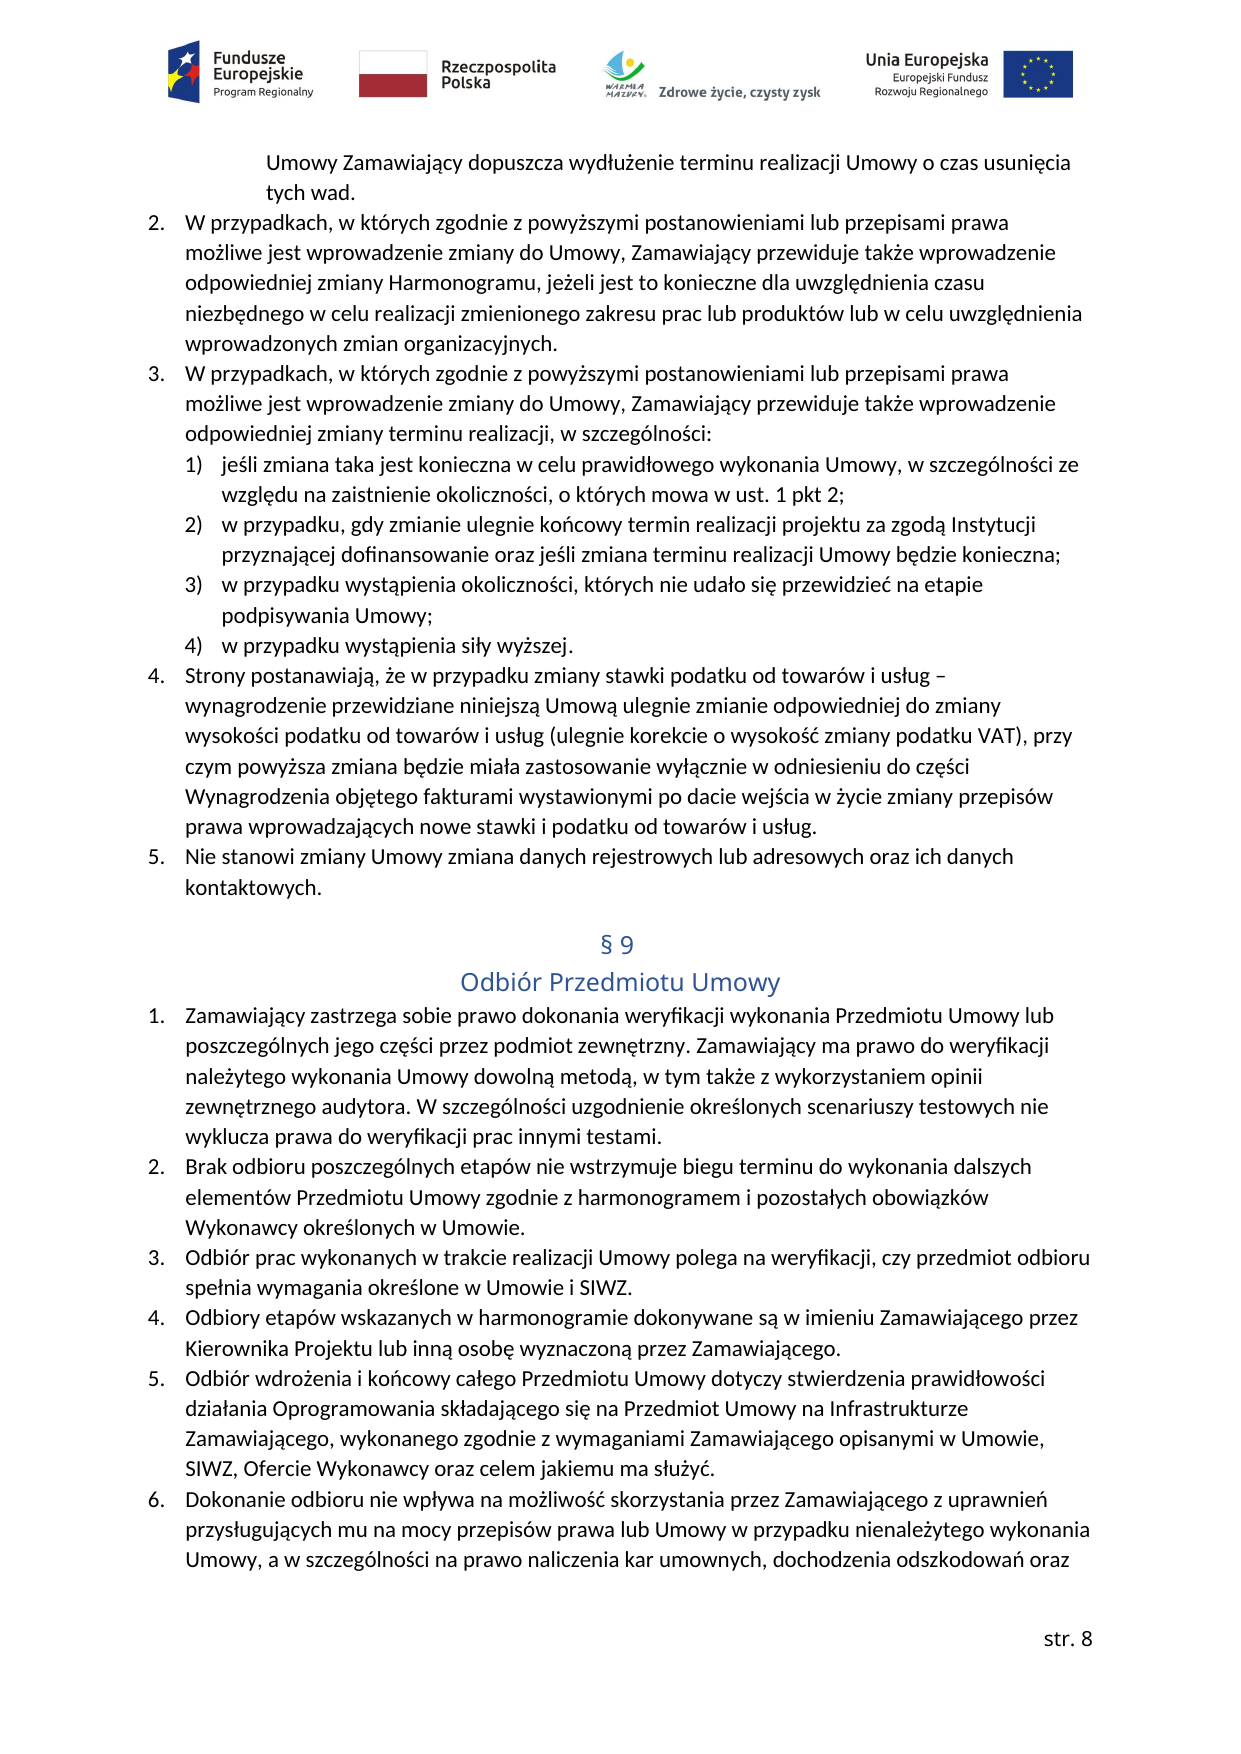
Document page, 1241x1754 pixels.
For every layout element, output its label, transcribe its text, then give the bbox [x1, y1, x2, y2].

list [148, 1485, 1093, 1573]
subtitle § 9 Odbiór Przedmiotu Umowy [148, 928, 1093, 999]
list Odbiór wdrożenia i końcowy całego Przedmiotu Umowy dotyczy stwierdzenia prawidłowości działania Oprogramowania składającego się na Przedmiot Umowy na Infrastrukturze Zamawiającego, wykonanego zgodnie z wymaganiami Zamawiającego opisanymi w Umowie, SIWZ, Ofercie Wykonawcy oraz celem jakiemu ma służyć. [148, 1364, 1093, 1482]
list Zamawiający zastrzega sobie prawo dokonania weryfikacji wykonania Przedmiotu Umowy lub poszczególnych jego części przez podmiot zewnętrzny. Zamawiający ma prawo do weryfikacji należytego wykonania Umowy dowolną metodą, w tym także z wykorzystaniem opinii zewnętrznego audytora. W szczególności uzgodnienie określonych scenariuszy testowych nie wyklucza prawa do weryfikacji prac innymi testami. [148, 1001, 1093, 1150]
list Nie stanowi zmiany Umowy zmiana danych rejestrowych lub adresowych oraz ich danych kontaktowych. [148, 842, 1093, 901]
list Strony postanawiają, że w przypadku zmiany stawki podatku od towarów i usług – wynagrodzenie przewidziane niniejszą Umową ulegnie zmianie odpowiedniej do zmiany wysokości podatku od towarów i usług (ulegnie korekcie o wysokość zmiany podatku VAT), przy czym powyższa zmiana będzie miała zastosowanie wyłącznie w odniesieniu do części Wynagrodzenia objętego fakturami wystawionymi po dacie wejścia w życie zmiany przepisów prawa wprowadzających nowe stawki i podatku od towarów i usług. [148, 661, 1093, 840]
list W przypadkach, w których zgodnie z powyższymi postanowieniami lub przepisami prawa możliwe jest wprowadzenie zmiany do Umowy, Zamawiający przewiduje także wprowadzenie odpowiedniej zmiany Harmonogramu, jeżeli jest to konieczne dla uwzględnienia czasu niezbędnego w celu realizacji zmienionego zakresu prac lub produktów lub w celu uwzględnienia wprowadzonych zmian organizacyjnych. [148, 208, 1093, 357]
picture [147, 26, 1093, 118]
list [228, 148, 1093, 206]
list Odbiór prac wykonanych w trakcie realizacji Umowy polega na weryfikacji, czy przedmiot odbioru spełnia wymagania określone w Umowie i SIWZ. [148, 1243, 1093, 1301]
list w przypadku wystąpienia okoliczności, których nie udało się przewidzieć na etapie podpisywania Umowy; [184, 571, 1093, 629]
list jeśli zmiana taka jest konieczna w celu prawidłowego wykonania Umowy, w szczególności ze względu na zaistnienie okoliczności, o których mowa w ust. 1 pkt 2; [184, 450, 1093, 508]
list w przypadku wystąpienia siły wyższej. [184, 631, 1093, 659]
list W przypadkach, w których zgodnie z powyższymi postanowieniami lub przepisami prawa możliwe jest wprowadzenie zmiany do Umowy, Zamawiający przewiduje także wprowadzenie odpowiedniej zmiany terminu realizacji, w szczególności: [148, 359, 1093, 447]
list Brak odbioru poszczególnych etapów nie wstrzymuje biegu terminu do wykonania dalszych elementów Przedmiotu Umowy zgodnie z harmonogramem i pozostałych obowiązków Wykonawcy określonych w Umowie. [148, 1152, 1093, 1241]
list w przypadku, gdy zmianie ulegnie końcowy termin realizacji projektu za zgodą Instytucji przyznającej dofinansowanie oraz jeśli zmiana terminu realizacji Umowy będzie konieczna; [184, 510, 1093, 568]
list Odbiory etapów wskazanych w harmonogramie dokonywane są w imieniu Zamawiającego przez Kierownika Projektu lub inną osobę wyznaczoną przez Zamawiającego. [148, 1303, 1093, 1362]
